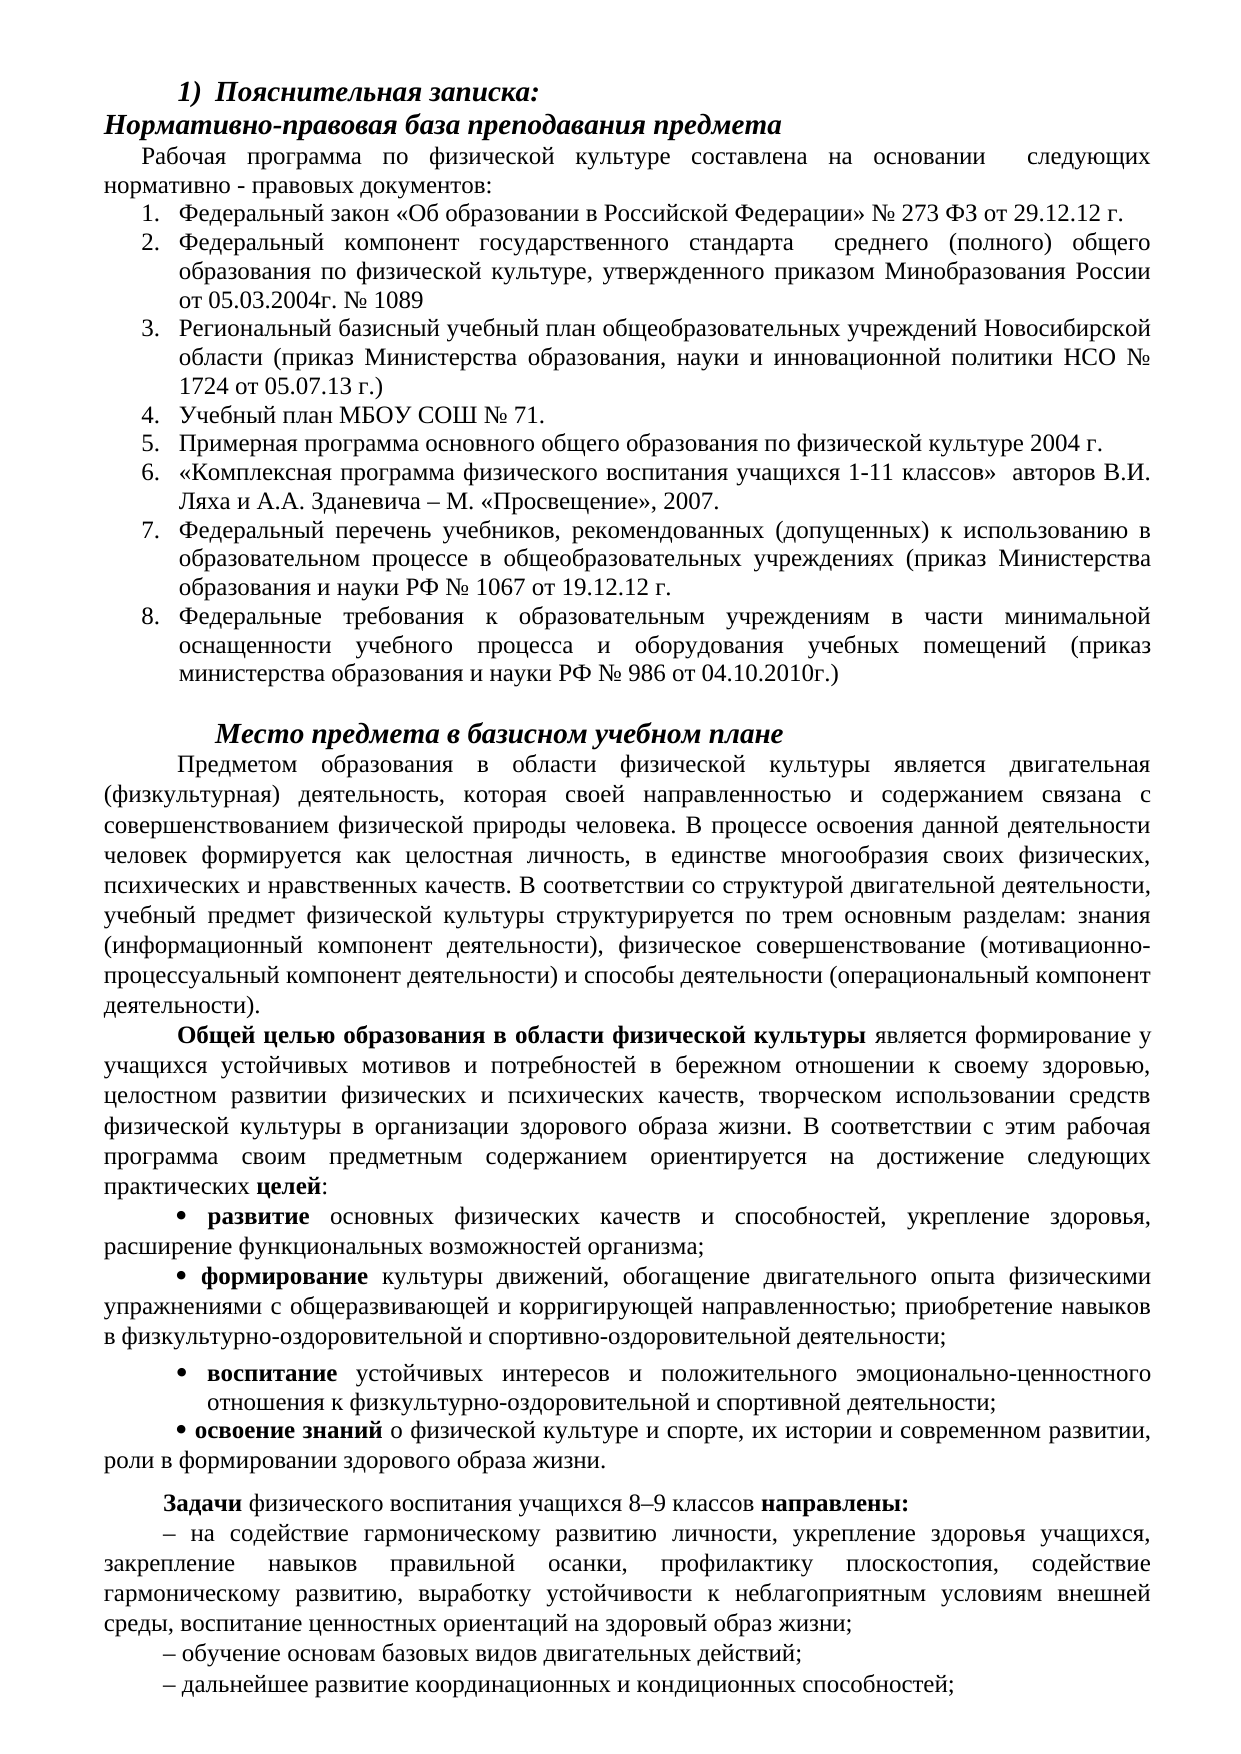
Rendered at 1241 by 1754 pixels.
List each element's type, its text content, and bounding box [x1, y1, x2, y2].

list Федеральный закон «Об образовании в Российской Федерации» № 273 ФЗ от 29.12.12 г. [141, 198, 1152, 227]
list воспитание устойчивых интересов и положительного эмоционально-ценностного отношения к физкультурно-оздоровительной и спортивной деятельности; [177, 1358, 1152, 1415]
list Федеральный перечень учебников, рекомендованных (допущенных) к использованию в образовательном процессе в общеобразовательных учреждениях (приказ Министерства образования и науки РФ № 1067 от 19.12.12 г. [141, 515, 1152, 601]
list Федеральный компонент государственного стандарта среднего (полного) общего образования по физической культуре, утвержденного приказом Минобразования России от 05.03.2004г. № 1089 [141, 227, 1152, 313]
text – дальнейшее развитие координационных и кондиционных способностей; [103, 1669, 1152, 1697]
list Федеральные требования к образовательным учреждениям в части минимальной оснащенности учебного процесса и оборудования учебных помещений (приказ министерства образования и науки РФ № 986 от 04.10.2010г.) [141, 601, 1152, 687]
list Примерная программа основного общего образования по физической культуре 2004 г. [141, 428, 1152, 457]
list «Комплексная программа физического воспитания учащихся 1-11 классов» авторов В.И. Ляха и А.А. Зданевича – М. «Просвещение», 2007. [141, 457, 1152, 515]
list Региональный базисный учебный план общеобразовательных учреждений Новосибирской области (приказ Министерства образования, науки и инновационной политики НСО № 1724 от 05.07.13 г.) [141, 313, 1152, 400]
text  формирование культуры движений, обогащение двигательного опыта физическими упражнениями с общеразвивающей и корригирующей направленностью; приобретение навыков в физкультурно-оздоровительной и спортивно-оздоровительной деятельности; [103, 1261, 1152, 1350]
text Нормативно-правовая база преподавания предмета [103, 107, 1152, 141]
text Задачи физического воспитания учащихся 8–9 классов направлены: [103, 1488, 1152, 1517]
text – обучение основам базовых видов двигательных действий; [103, 1638, 1152, 1667]
list Пояснительная записка: [177, 74, 1152, 107]
text  освоение знаний о физической культуре и спорте, их истории и современном развитии, роли в формировании здорового образа жизни. [103, 1415, 1152, 1474]
text – на содействие гармоническому развитию личности, укрепление здоровья учащихся, закрепление навыков правильной осанки, профилактику плоскостопия, содействие гармоническому развитию, выработку устойчивости к неблагоприятным условиям внешней среды, воспитание ценностных ориентаций на здоровый образ жизни; [103, 1518, 1152, 1637]
text Предметом образования в области физической культуры является двигательная (физкультурная) деятельность, которая своей направленностью и содержанием связана с совершенствованием физической природы человека. В процессе освоения данной деятельности человек формируется как целостная личность, в единстве многообразия своих физических, психических и нравственных качеств. В соответствии со структурой двигательной деятельности, учебный предмет физической культуры структурируется по трем основным разделам: знания (информационный компонент деятельности), физическое совершенствование (мотивационно-процессуальный компонент деятельности) и способы деятельности (операциональный компонент деятельности). [103, 749, 1152, 1019]
list Учебный план МБОУ СОШ № 71. [141, 400, 1152, 428]
text  развитие основных физических качеств и способностей, укрепление здоровья, расширение функциональных возможностей организма; [103, 1201, 1152, 1260]
text Общей целью образования в области физической культуры является формирование у учащихся устойчивых мотивов и потребностей в бережном отношении к своему здоровью, целостном развитии физических и психических качеств, творческом использовании средств физической культуры в организации здорового образа жизни. В соответствии с этим рабочая программа своим предметным содержанием ориентируется на достижение следующих практических целей: [103, 1020, 1152, 1200]
text Рабочая программа по физической культуре составлена на основании следующих нормативно - правовых документов: [103, 141, 1152, 198]
text Место предмета в базисном учебном плане [215, 716, 1152, 749]
